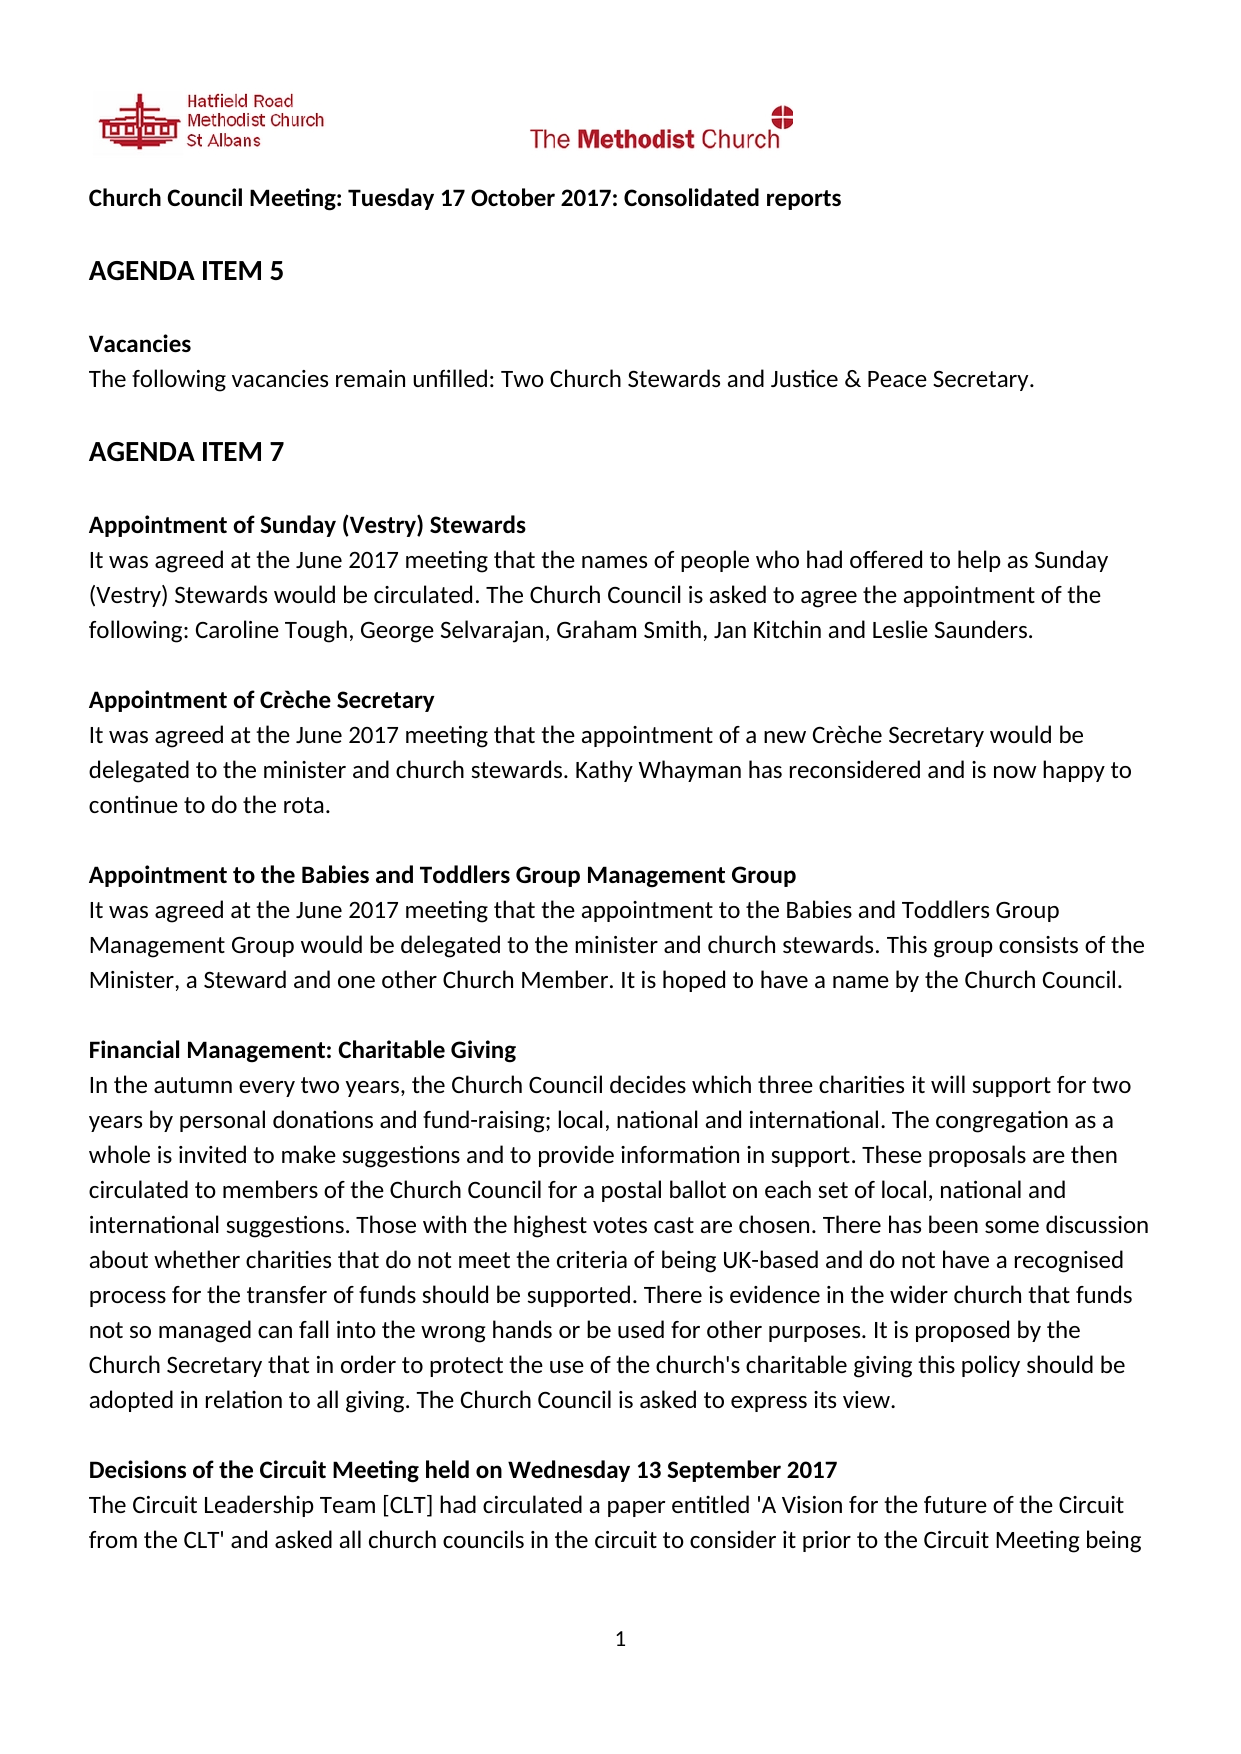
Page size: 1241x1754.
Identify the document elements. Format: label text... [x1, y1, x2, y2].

text It was agreed at the June 2017 meeting that the appointment of a new Crèche Secretary would be delegated to the minister and church stewards. Kathy Whayman has reconsidered and is now happy to continue to do the rota. [89, 719, 1152, 820]
text AGENDA ITEM 5 [89, 252, 1152, 288]
text Appointment of Sunday (Vestry) Stewards [89, 509, 1152, 540]
text AGENDA ITEM 7 [89, 433, 1152, 469]
text Financial Management: Charitable Giving [89, 1034, 1152, 1065]
text The following vacancies remain unfilled: Two Church Stewards and Justice & Peace Secretary. [89, 363, 1152, 394]
text Appointment to the Babies and Toddlers Group Management Group [89, 859, 1152, 890]
text Church Council Meeting: Tuesday 17 October 2017: Consolidated reports [89, 182, 1152, 213]
text It was agreed at the June 2017 meeting that the appointment to the Babies and Toddlers Group Management Group would be delegated to the minister and church stewards. This group consists of the Minister, a Steward and one other Church Member. It is hoped to have a name by the Church Council. [89, 894, 1152, 995]
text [89, 1489, 1152, 1555]
text In the autumn every two years, the Church Council decides which three charities it will support for two years by personal donations and fund-raising; local, national and international. The congregation as a whole is invited to make suggestions and to provide information in support. These proposals are then circulated to members of the Church Council for a postal ballot on each set of local, national and international suggestions. Those with the highest votes cast are chosen. There has been some discussion about whether charities that do not meet the criteria of being UK-based and do not have a recognised process for the transfer of funds should be supported. There is evidence in the wider church that funds not so managed can fall into the wrong hands or be used for other purposes. It is proposed by the Church Secretary that in order to protect the use of the church's charitable giving this policy should be adopted in relation to all giving. The Church Council is asked to express its view. [89, 1069, 1152, 1415]
picture [88, 88, 793, 158]
text Decisions of the Circuit Meeting held on Wednesday 13 September 2017 [89, 1454, 1152, 1485]
text It was agreed at the June 2017 meeting that the names of people who had offered to help as Sunday (Vestry) Stewards would be circulated. The Church Council is asked to agree the appointment of the following: Caroline Tough, George Selvarajan, Graham Smith, Jan Kitchin and Leslie Saunders. [89, 544, 1152, 645]
text Vacancies [89, 328, 1152, 359]
text Appointment of Crèche Secretary [89, 684, 1152, 715]
